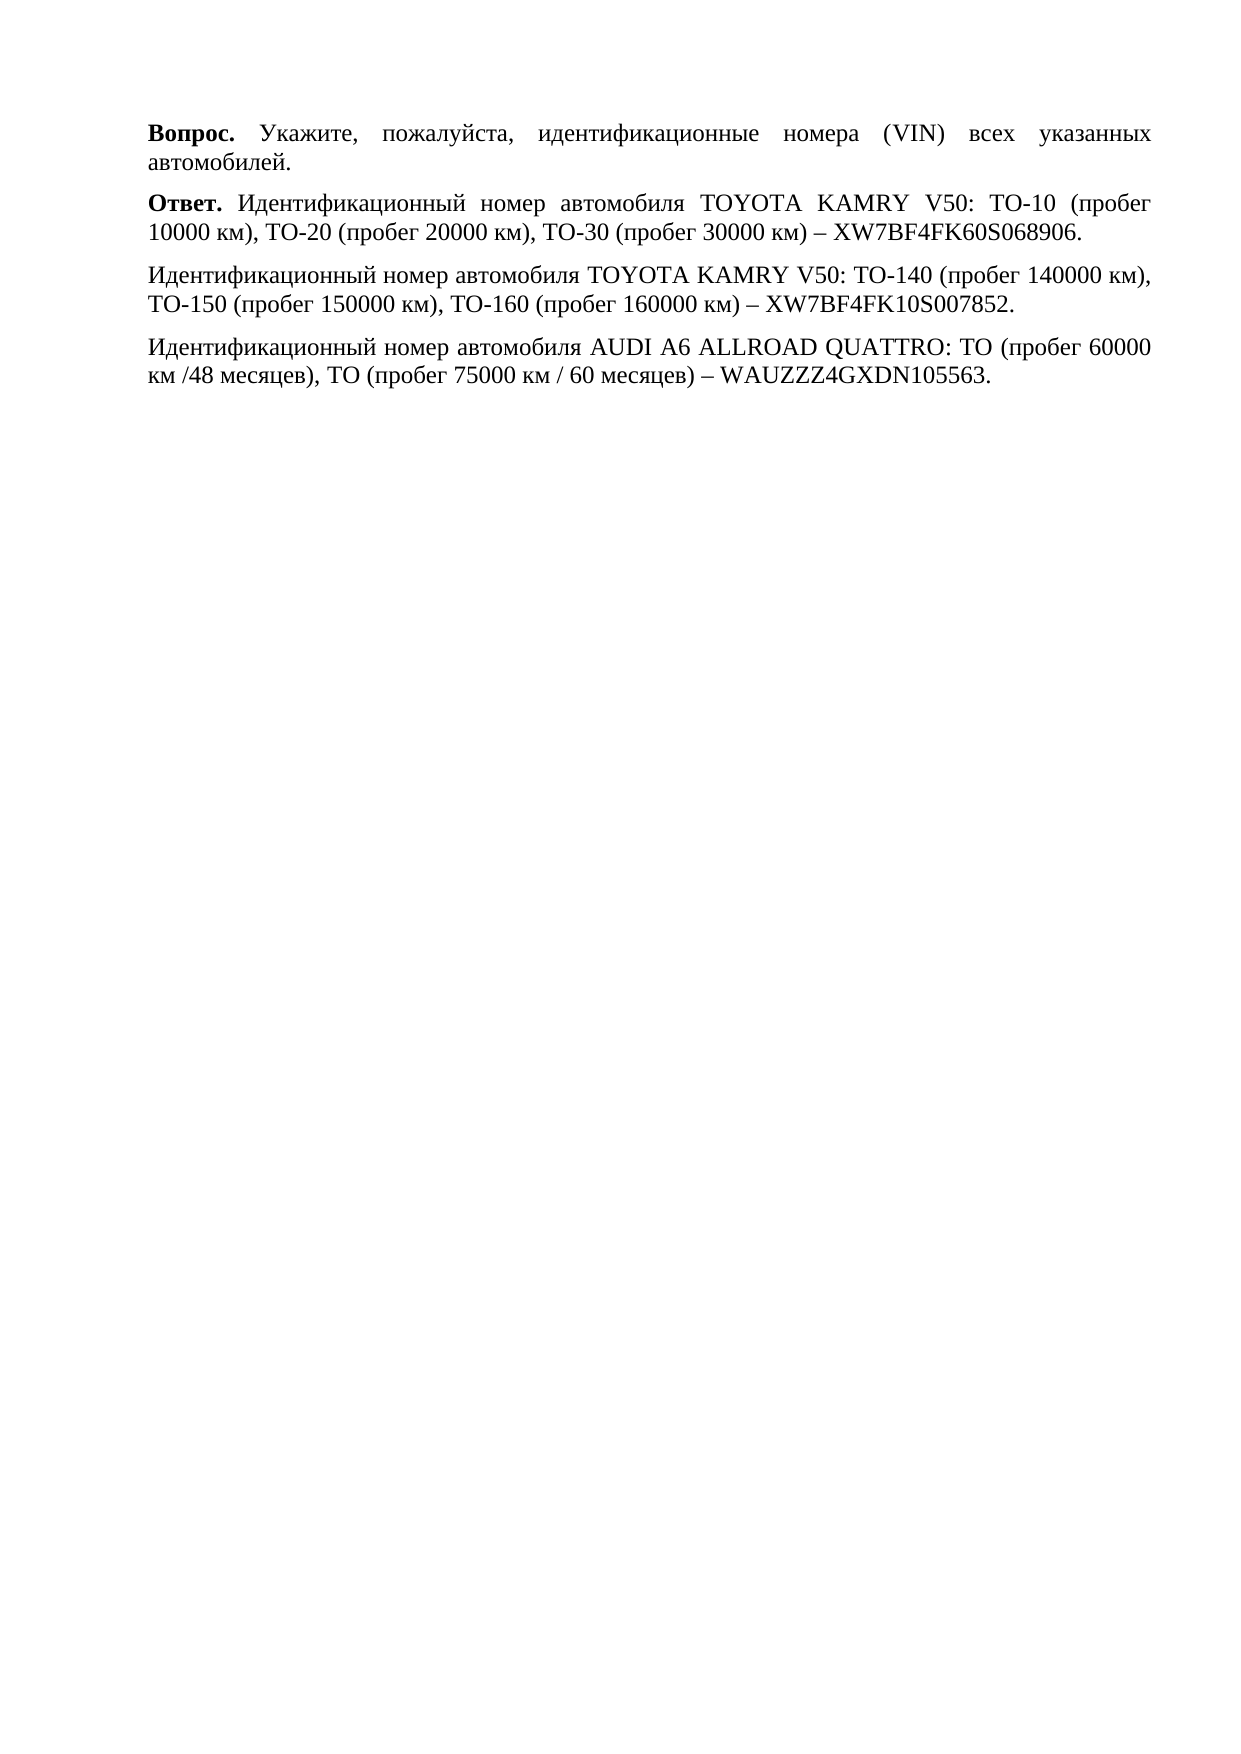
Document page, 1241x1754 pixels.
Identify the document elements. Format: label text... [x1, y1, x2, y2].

text Вопрос. Укажите, пожалуйста, идентификационные номера (VIN) всех указанных автомобилей. [148, 118, 1152, 176]
text Идентификационный номер автомобиля AUDI A6 ALLROAD QUATTRO: ТО (пробег 60000 км /48 месяцев), ТО (пробег 75000 км / 60 месяцев) – WAUZZZ4GXDN105563. [148, 332, 1152, 389]
text Ответ. Идентификационный номер автомобиля TOYOTA KAMRY V50: ТО-10 (пробег 10000 км), ТО-20 (пробег 20000 км), ТО-30 (пробег 30000 км) – XW7BF4FK60S068906. [148, 188, 1152, 246]
text Идентификационный номер автомобиля TOYOTA KAMRY V50: ТО-140 (пробег 140000 км), ТО-150 (пробег 150000 км), ТО-160 (пробег 160000 км) – XW7BF4FK10S007852. [148, 260, 1152, 317]
